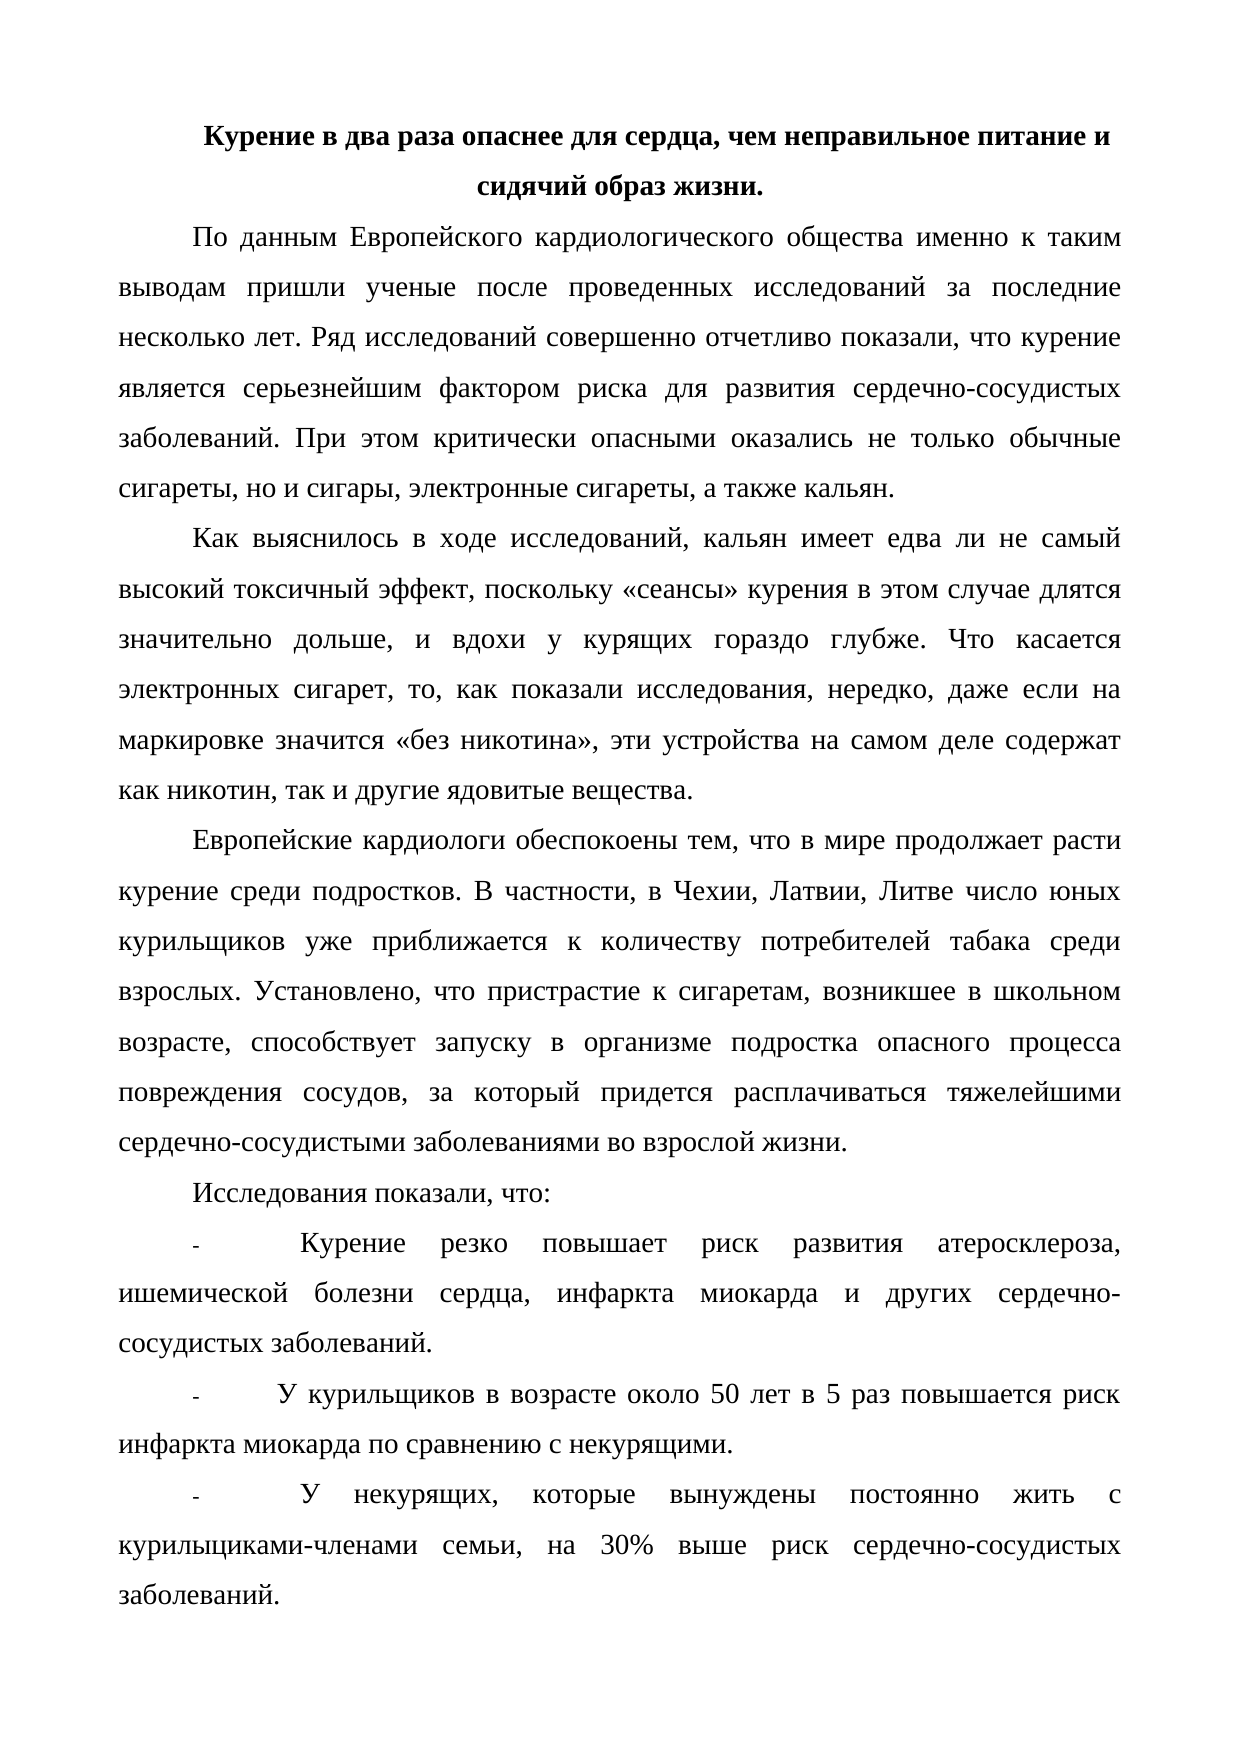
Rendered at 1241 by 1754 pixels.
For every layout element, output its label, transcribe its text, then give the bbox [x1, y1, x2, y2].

text Исследования показали, что: [118, 1175, 1122, 1208]
list У некурящих, которые вынуждены постоянно жить с курилыциками-членами семьи, на 30% выше риск сердечно-сосудистых заболеваний. [118, 1477, 1122, 1611]
text Курение в два раза опаснее для сердца, чем неправильное питание и сидячий образ жизни. [118, 118, 1122, 202]
text Европейские кардиологи обеспокоены тем, что в мире продолжает расти курение среди подростков. В частности, в Чехии, Латвии, Литве число юных курильщиков уже приближается к количеству потребителей табака среди взрослых. Установлено, что пристрастие к сигаретам, возникшее в школьном возрасте, способствует запуску в организме подростка опасного процесса повреждения сосудов, за который придется расплачиваться тяжелейшими сердечно-сосудистыми заболеваниями во взрослой жизни. [118, 822, 1122, 1158]
list У курильщиков в возрасте около 50 лет в 5 раз повышается риск инфаркта миокарда по сравнению с некурящими. [118, 1376, 1122, 1460]
text Как выяснилось в ходе исследований, кальян имеет едва ли не самый высокий токсичный эффект, поскольку «сеансы» курения в этом случае длятся значительно дольше, и вдохи у курящих гораздо глубже. Что касается электронных сигарет, то, как показали исследования, нередко, даже если на маркировке значится «без никотина», эти устройства на самом деле содержат как никотин, так и другие ядовитые вещества. [118, 521, 1122, 806]
list Курение резко повышает риск развития атеросклероза, ишемической болезни сердца, инфаркта миокарда и других сердечно-сосудистых заболеваний. [118, 1225, 1122, 1359]
text По данным Европейского кардиологического общества именно к таким выводам пришли ученые после проведенных исследований за последние несколько лет. Ряд исследований совершенно отчетливо показали, что курение является серьезнейшим фактором риска для развития сердечно-сосудистых заболеваний. При этом критически опасными оказались не только обычные сигареты, но и сигары, электронные сигареты, а также кальян. [118, 219, 1122, 504]
